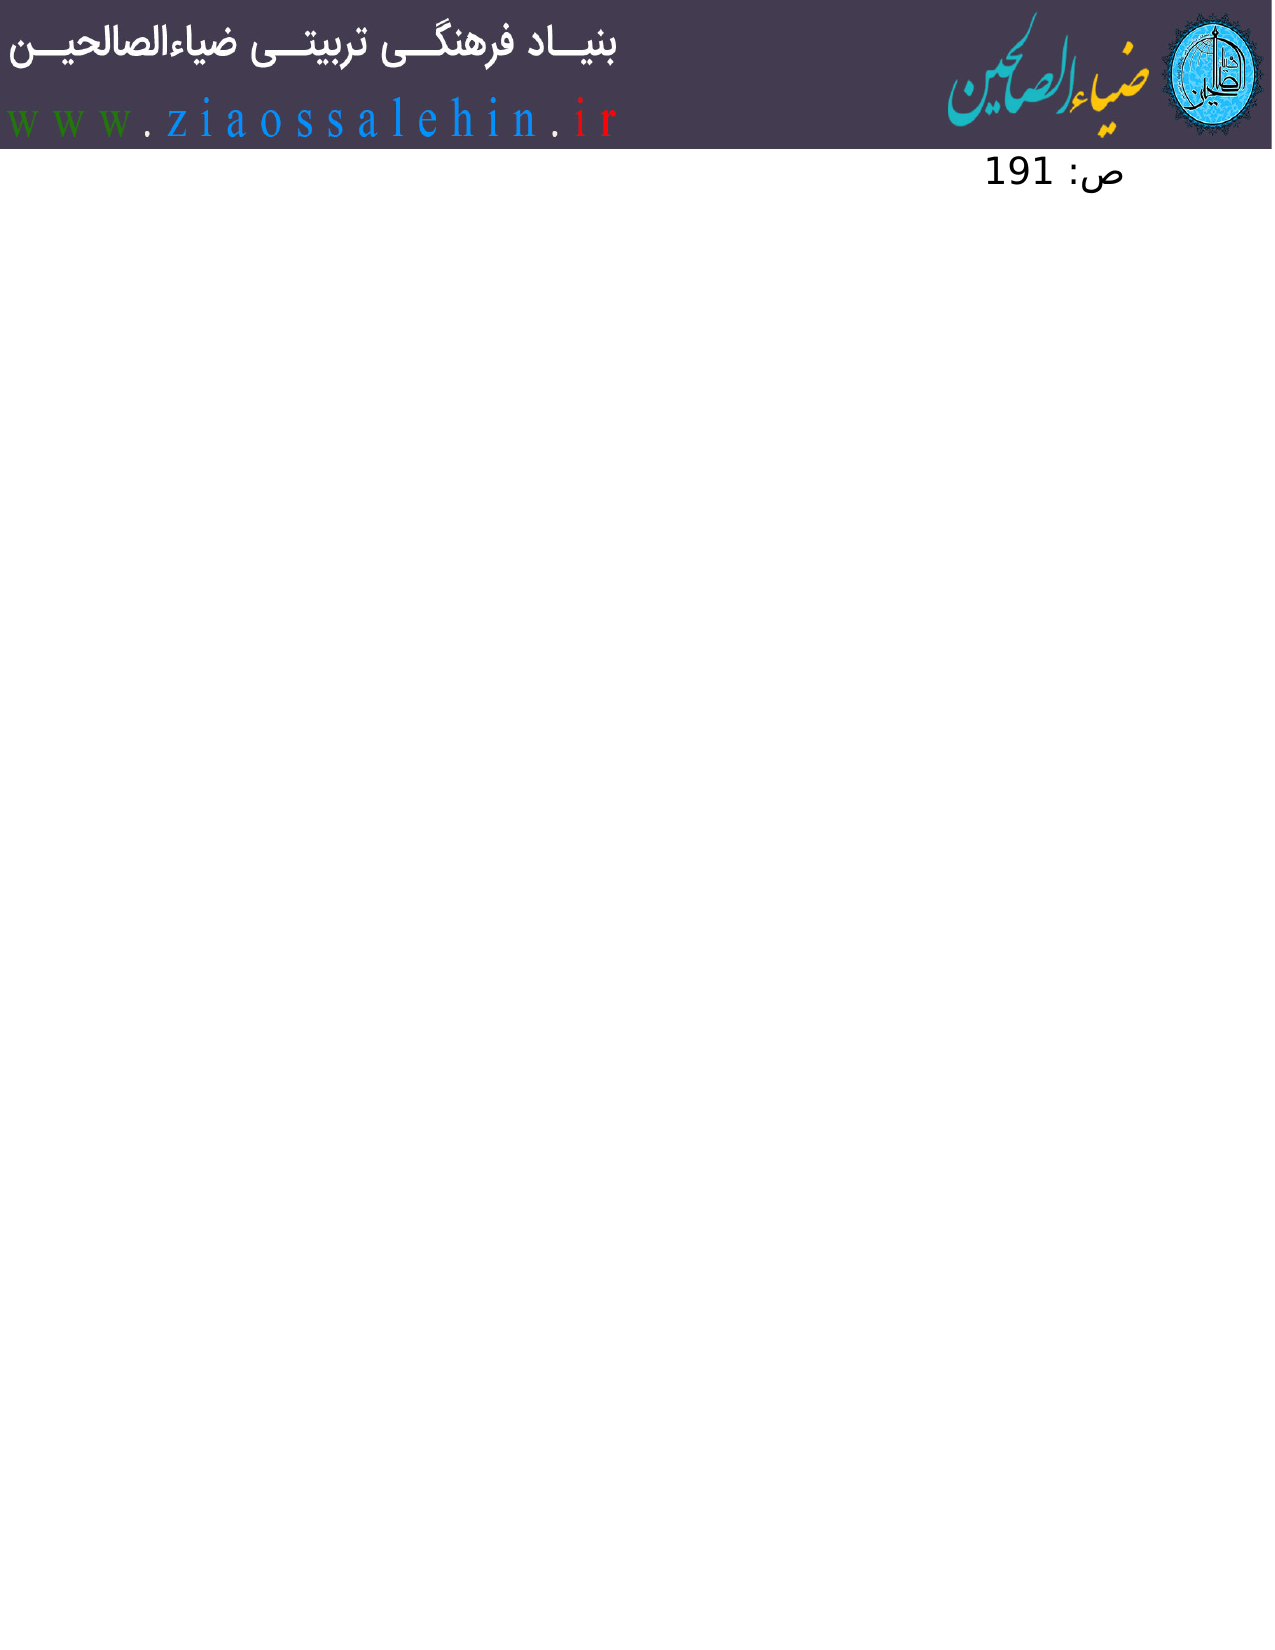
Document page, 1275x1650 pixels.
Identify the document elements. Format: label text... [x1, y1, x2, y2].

text ص: 191 [150, 150, 1125, 194]
picture [0, 0, 1272, 149]
